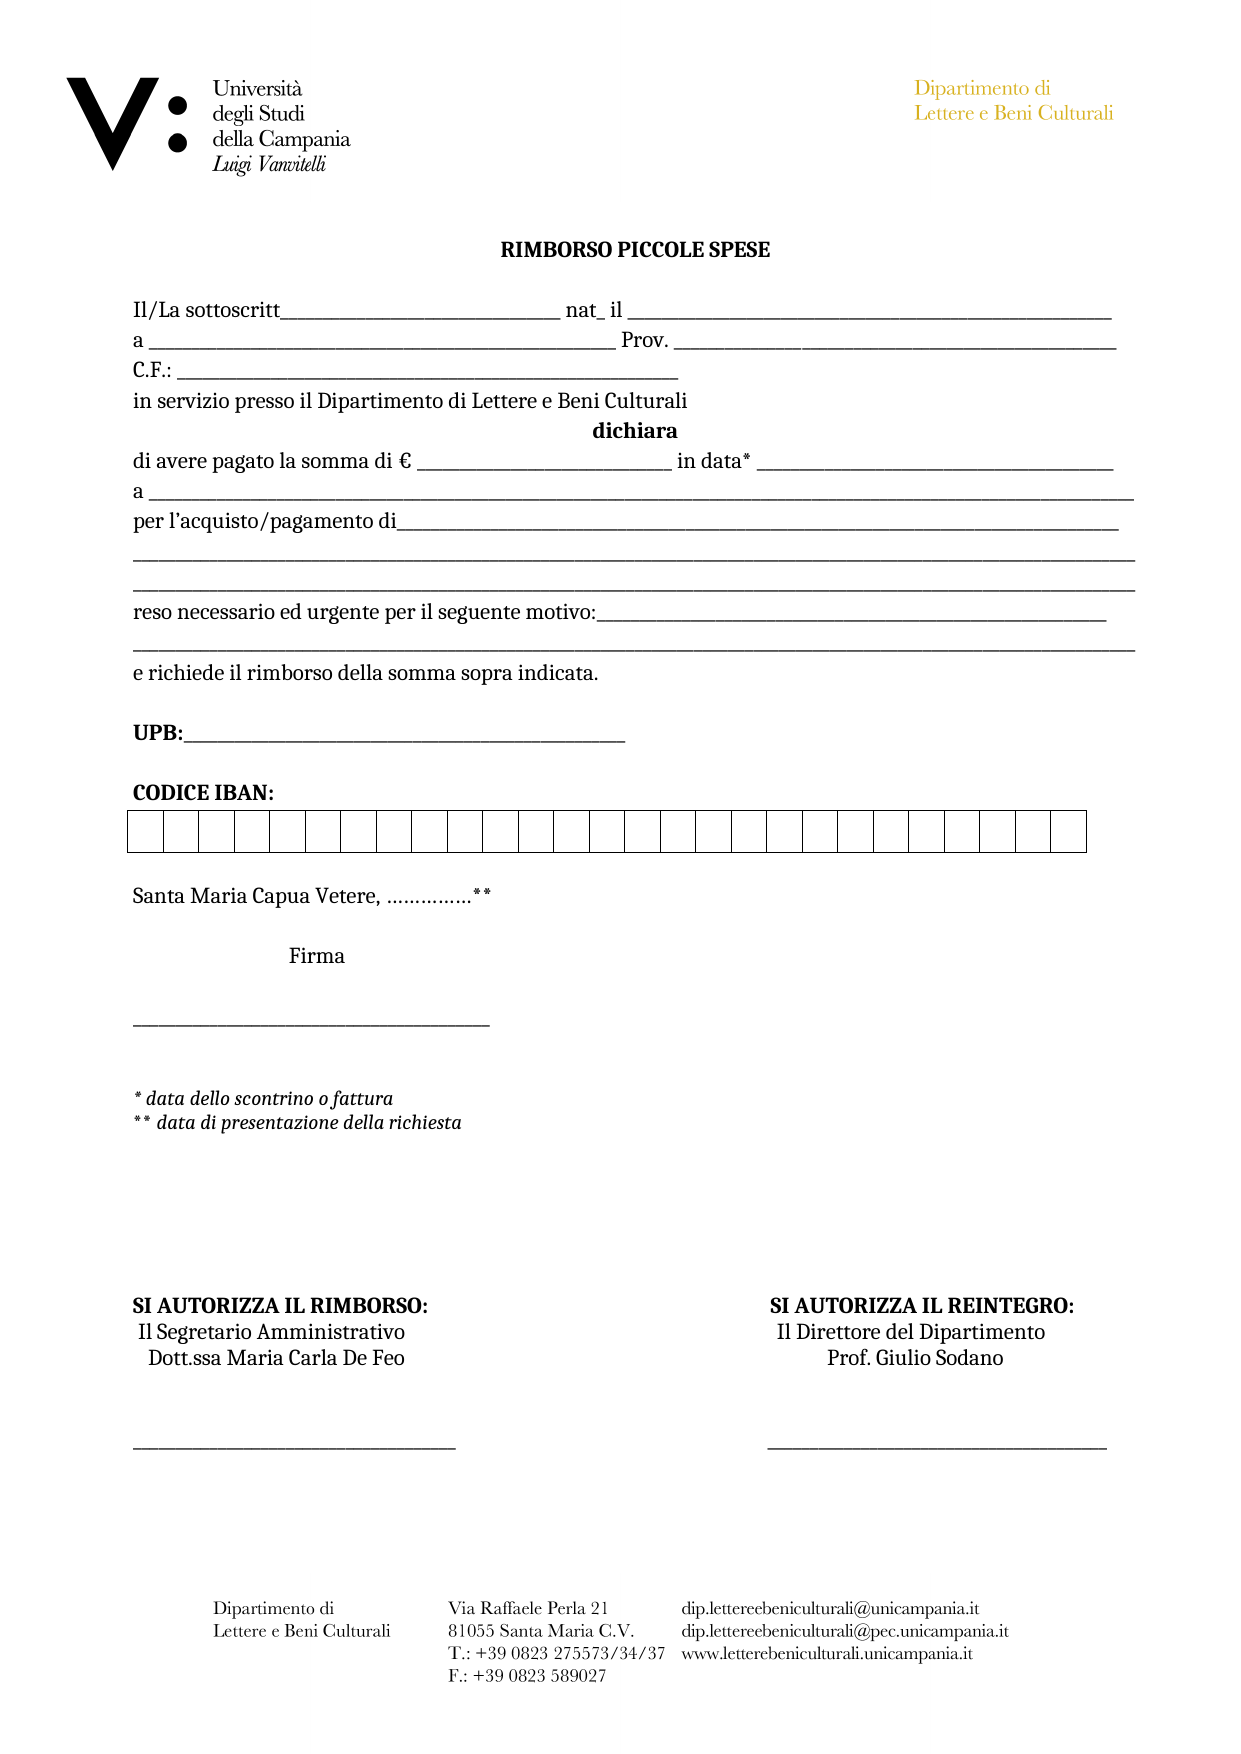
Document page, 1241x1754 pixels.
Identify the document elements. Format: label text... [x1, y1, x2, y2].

table_header [270, 811, 305, 852]
text Firma [133, 943, 1138, 969]
table_header [306, 811, 340, 852]
table_header [128, 811, 163, 852]
table_header [448, 811, 482, 852]
text C.F.: ___________________________________________________________ [133, 357, 1138, 383]
table_header [732, 811, 766, 852]
table_header [980, 811, 1015, 852]
text ______________________________________________________________________________________________________________________ [133, 629, 1138, 655]
text Il/La sottoscritt_________________________________ nat_ il _________________________________________________________ [133, 297, 1138, 323]
table_header [199, 811, 234, 852]
table_header [554, 811, 589, 852]
table_header [341, 811, 376, 852]
table_header [945, 811, 979, 852]
table_header [590, 811, 624, 852]
text ** data di presentazione della richiesta [133, 1110, 1138, 1134]
table_header [164, 811, 198, 852]
table_header [1051, 811, 1086, 852]
picture [0, 0, 1241, 202]
table_header [838, 811, 873, 852]
text Santa Maria Capua Vetere, ……………** [133, 883, 1138, 909]
text UPB:____________________________________________________ [133, 720, 1138, 746]
table_header [661, 811, 695, 852]
text in servizio presso il Dipartimento di Lettere e Beni Culturali [133, 387, 1138, 414]
text reso necessario ed urgente per il seguente motivo:____________________________________________________________ [133, 599, 1138, 625]
text * data dello scontrino o fattura [133, 1086, 1138, 1110]
table_header [1016, 811, 1050, 852]
picture [0, 1573, 1241, 1754]
table_header [625, 811, 660, 852]
text CODICE IBAN: [133, 780, 1138, 806]
table_header [803, 811, 837, 852]
table_header [909, 811, 944, 852]
text di avere pagato la somma di € ______________________________ in data* __________________________________________ [133, 448, 1138, 474]
table_header [696, 811, 731, 852]
table_header [767, 811, 802, 852]
text dichiara [133, 418, 1138, 444]
text a _______________________________________________________ Prov. ____________________________________________________ [133, 327, 1138, 353]
text e richiede il rimborso della somma sopra indicata. [133, 659, 1138, 686]
text Il Segretario Amministrativo Il Direttore del Dipartimento [133, 1319, 1138, 1345]
text SI AUTORIZZA IL RIMBORSO: SI AUTORIZZA IL REINTEGRO: [133, 1292, 1138, 1319]
text ______________________________________________________________________________________________________________________ [133, 538, 1138, 565]
text per l’acquisto/pagamento di_____________________________________________________________________________________ [133, 508, 1138, 534]
text Dott.ssa Maria Carla De Feo Prof. Giulio Sodano [133, 1345, 1138, 1371]
table_header [483, 811, 518, 852]
table_header [377, 811, 411, 852]
text __________________________________________ [133, 1003, 1138, 1030]
table_header [412, 811, 447, 852]
text ______________________________________ ________________________________________ [133, 1427, 1138, 1453]
text a ____________________________________________________________________________________________________________________ [133, 478, 1138, 504]
table_header [235, 811, 269, 852]
text RIMBORSO PICCOLE SPESE [133, 236, 1138, 263]
text ______________________________________________________________________________________________________________________ [133, 569, 1138, 595]
table_header [519, 811, 553, 852]
table_header [874, 811, 908, 852]
